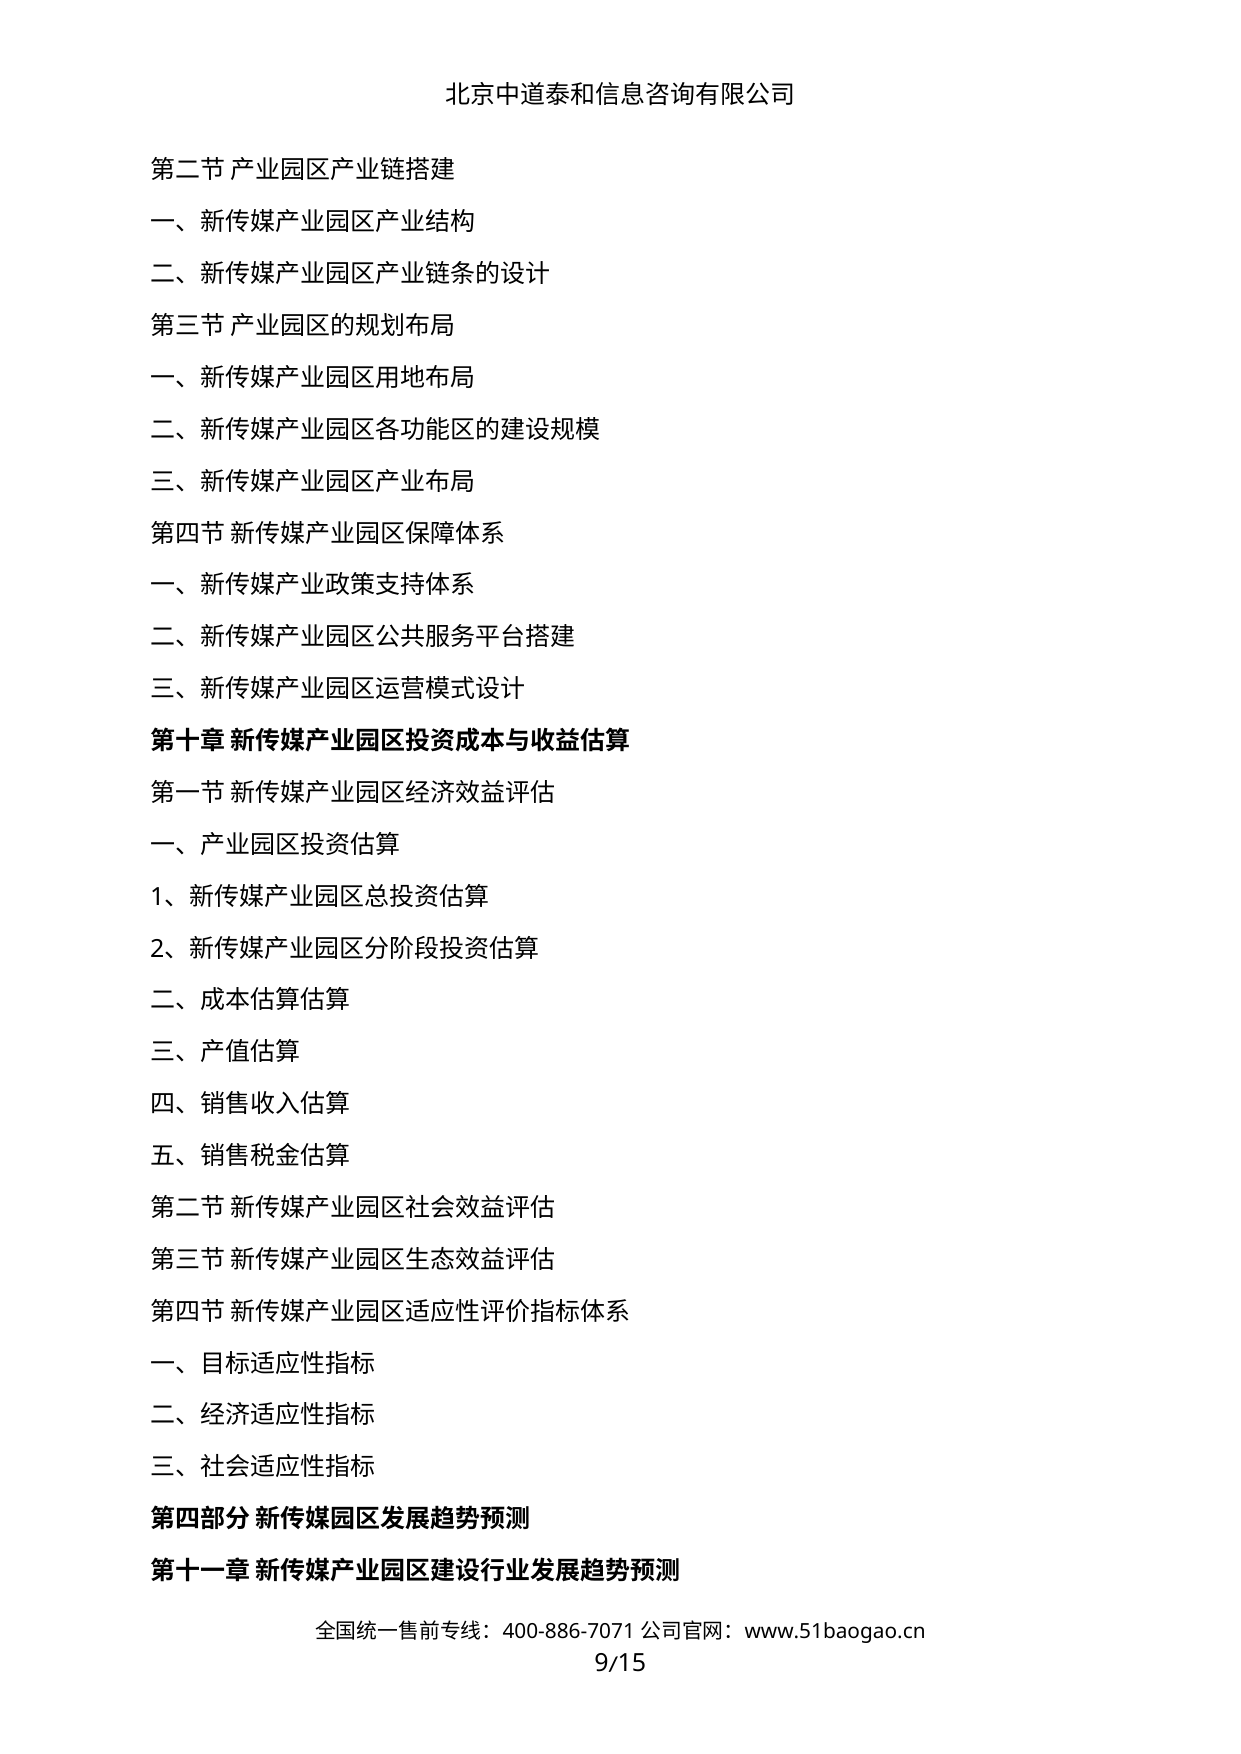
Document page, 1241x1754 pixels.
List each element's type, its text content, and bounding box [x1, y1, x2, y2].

text 一、新传媒产业园区用地布局 [150, 357, 1090, 394]
text 二、新传媒产业园区产业链条的设计 [150, 254, 1090, 290]
text 第三节 产业园区的规划布局 [150, 306, 1090, 342]
text 2、新传媒产业园区分阶段投资估算 [150, 928, 1090, 964]
text 一、目标适应性指标 [150, 1343, 1090, 1379]
text 三、社会适应性指标 [150, 1447, 1090, 1483]
text 二、成本估算估算 [150, 980, 1090, 1016]
text 1、新传媒产业园区总投资估算 [150, 876, 1090, 912]
text 一、新传媒产业园区产业结构 [150, 202, 1090, 238]
text 第四节 新传媒产业园区保障体系 [150, 513, 1090, 549]
text 三、产值估算 [150, 1032, 1090, 1068]
text 第一节 新传媒产业园区经济效益评估 [150, 772, 1090, 809]
text 四、销售收入估算 [150, 1084, 1090, 1120]
text 三、新传媒产业园区运营模式设计 [150, 669, 1090, 705]
text 三、新传媒产业园区产业布局 [150, 461, 1090, 497]
text 第四节 新传媒产业园区适应性评价指标体系 [150, 1291, 1090, 1327]
text 二、新传媒产业园区各功能区的建设规模 [150, 409, 1090, 446]
text 一、产业园区投资估算 [150, 824, 1090, 861]
text 第三节 新传媒产业园区生态效益评估 [150, 1239, 1090, 1276]
text 五、销售税金估算 [150, 1136, 1090, 1172]
text 第二节 新传媒产业园区社会效益评估 [150, 1187, 1090, 1224]
text 第四部分 新传媒园区发展趋势预测 [150, 1499, 1090, 1535]
text 二、经济适应性指标 [150, 1395, 1090, 1431]
text 一、新传媒产业政策支持体系 [150, 565, 1090, 601]
text 第十一章 新传媒产业园区建设行业发展趋势预测 [150, 1551, 1090, 1587]
text 二、新传媒产业园区公共服务平台搭建 [150, 617, 1090, 653]
text 第十章 新传媒产业园区投资成本与收益估算 [150, 721, 1090, 757]
text 第二节 产业园区产业链搭建 [150, 150, 1090, 186]
